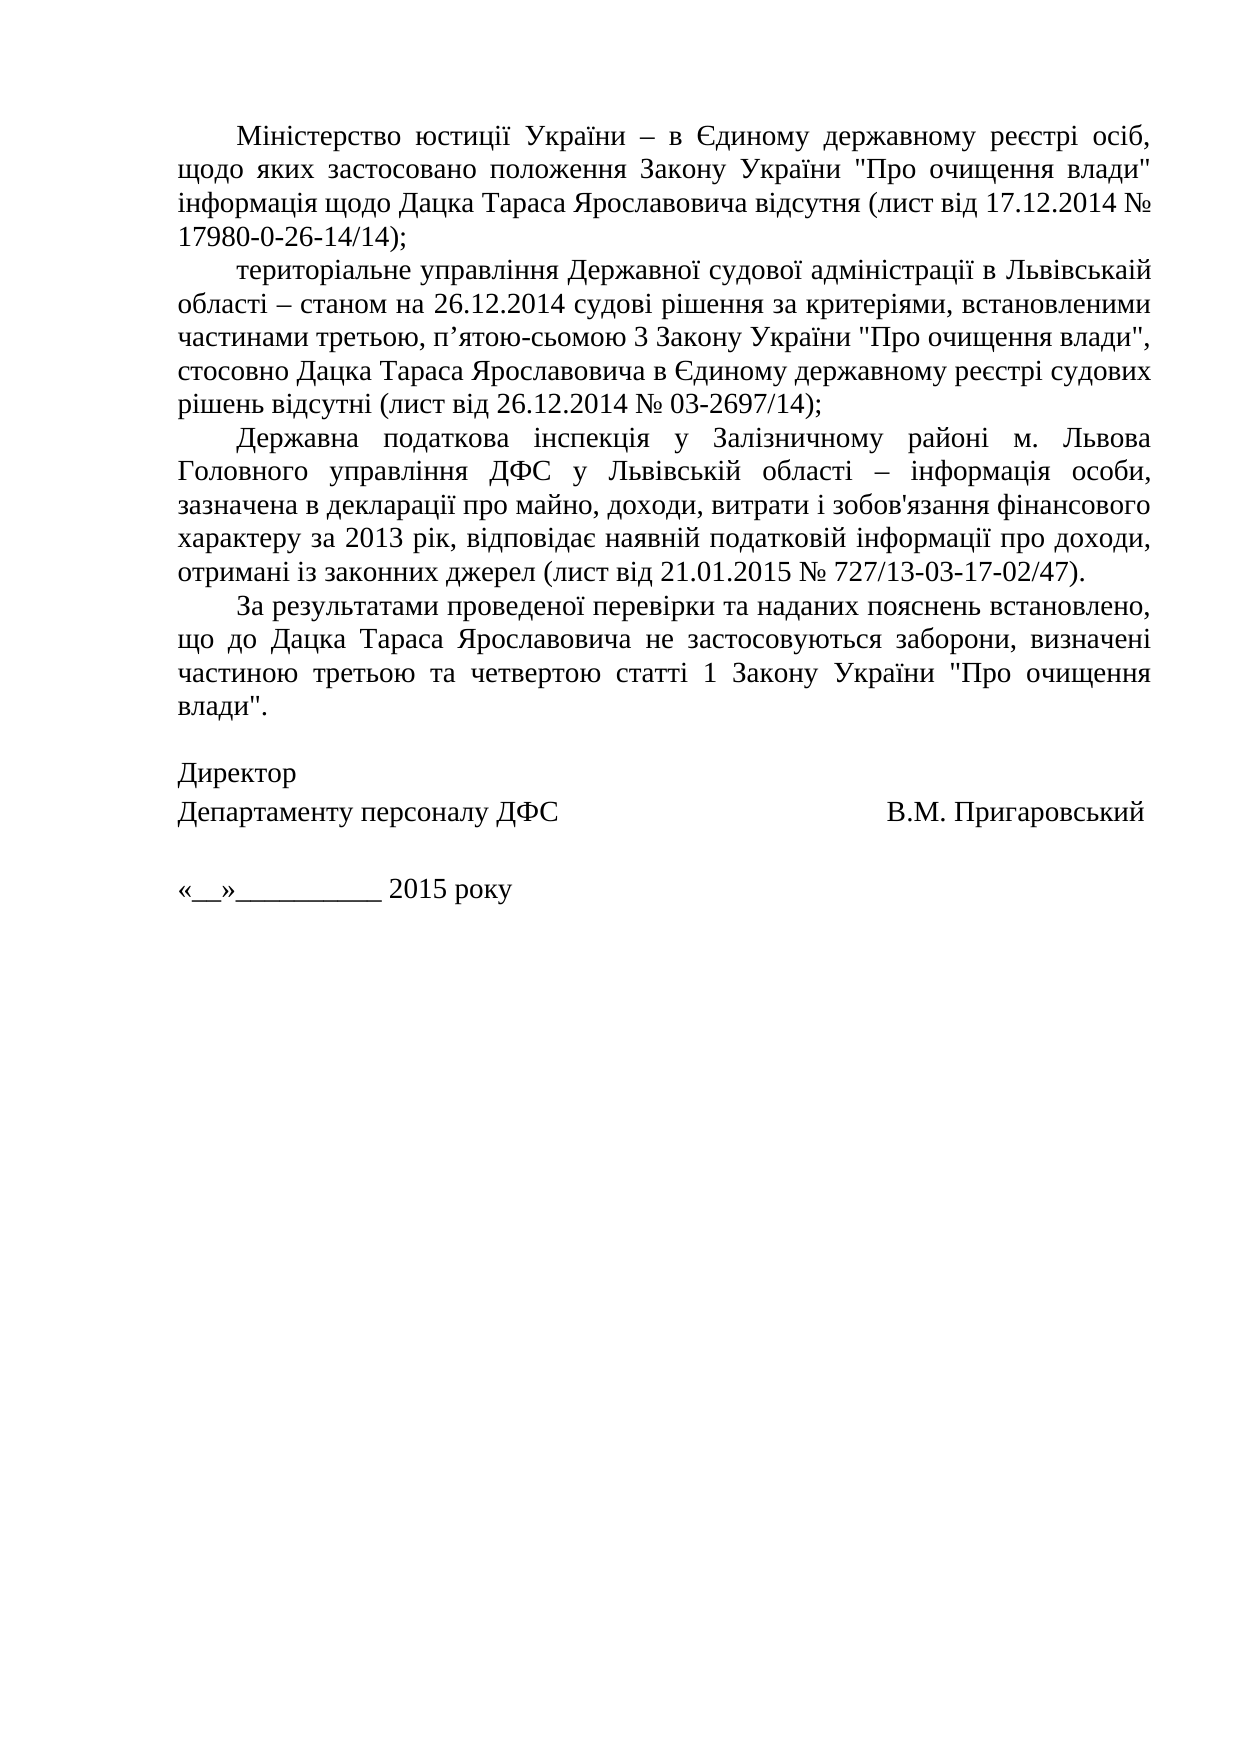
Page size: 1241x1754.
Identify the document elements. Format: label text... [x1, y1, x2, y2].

text Державна податкова інспекція у Залізничному районі м. Львова Головного управління ДФС у Львівській області – інформація особи, зазначена в декларації про майно, доходи, витрати і зобов'язання фінансового характеру за 2013 рік, відповідає наявній податковій інформації про доходи, отримані із законних джерел (лист від 21.01.2015 № 727/13-03-17-02/47). [177, 420, 1152, 588]
text «__»__________ 2015 року [177, 871, 1152, 904]
text За результатами проведеної перевірки та наданих пояснень встановлено, що до Дацка Тараса Ярославовича не застосовуються заборони, визначені частиною третьою та четвертою статті 1 Закону України "Про очищення влади". [177, 588, 1152, 722]
text Директор [177, 755, 1152, 789]
text Міністерство юстиції України – в Єдиному державному реєстрі осіб, щодо яких застосовано положення Закону України "Про очищення влади" інформація щодо Дацка Тараса Ярославовича відсутня (лист від 17.12.2014 № 17980-0-26-14/14); [177, 118, 1152, 252]
text Департаменту персоналу ДФС В.М. Пригаровський [177, 794, 1152, 827]
text територіальне управління Державної судової адміністрації в Львівськаій області – станом на 26.12.2014 судові рішення за критеріями, встановленими частинами третьою, п’ятою-сьомою 3 Закону України "Про очищення влади", стосовно Дацка Тараса Ярославовича в Єдиному державному реєстрі судових рішень відсутні (лист від 26.12.2014 № 03-2697/14); [177, 252, 1152, 420]
